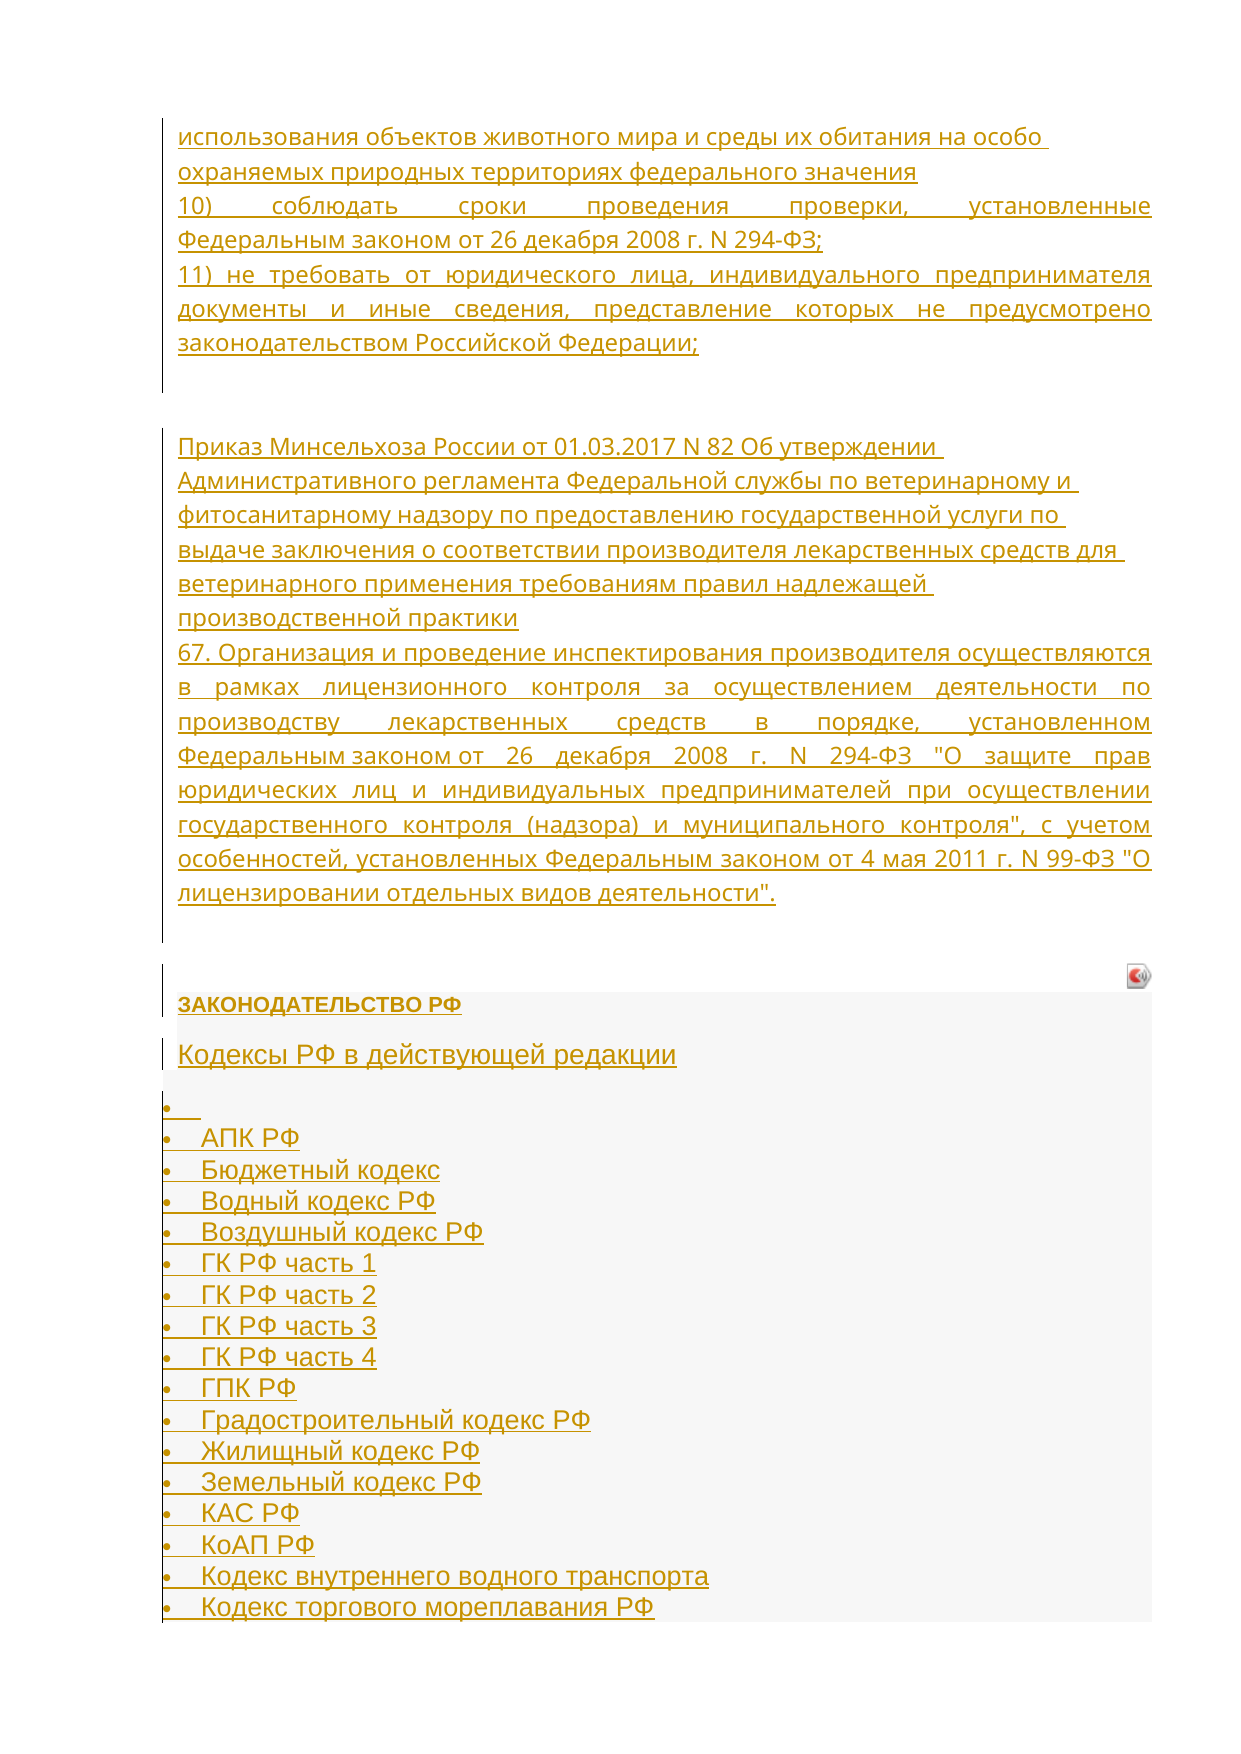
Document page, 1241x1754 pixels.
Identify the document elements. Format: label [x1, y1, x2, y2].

picture [1126, 963, 1152, 989]
